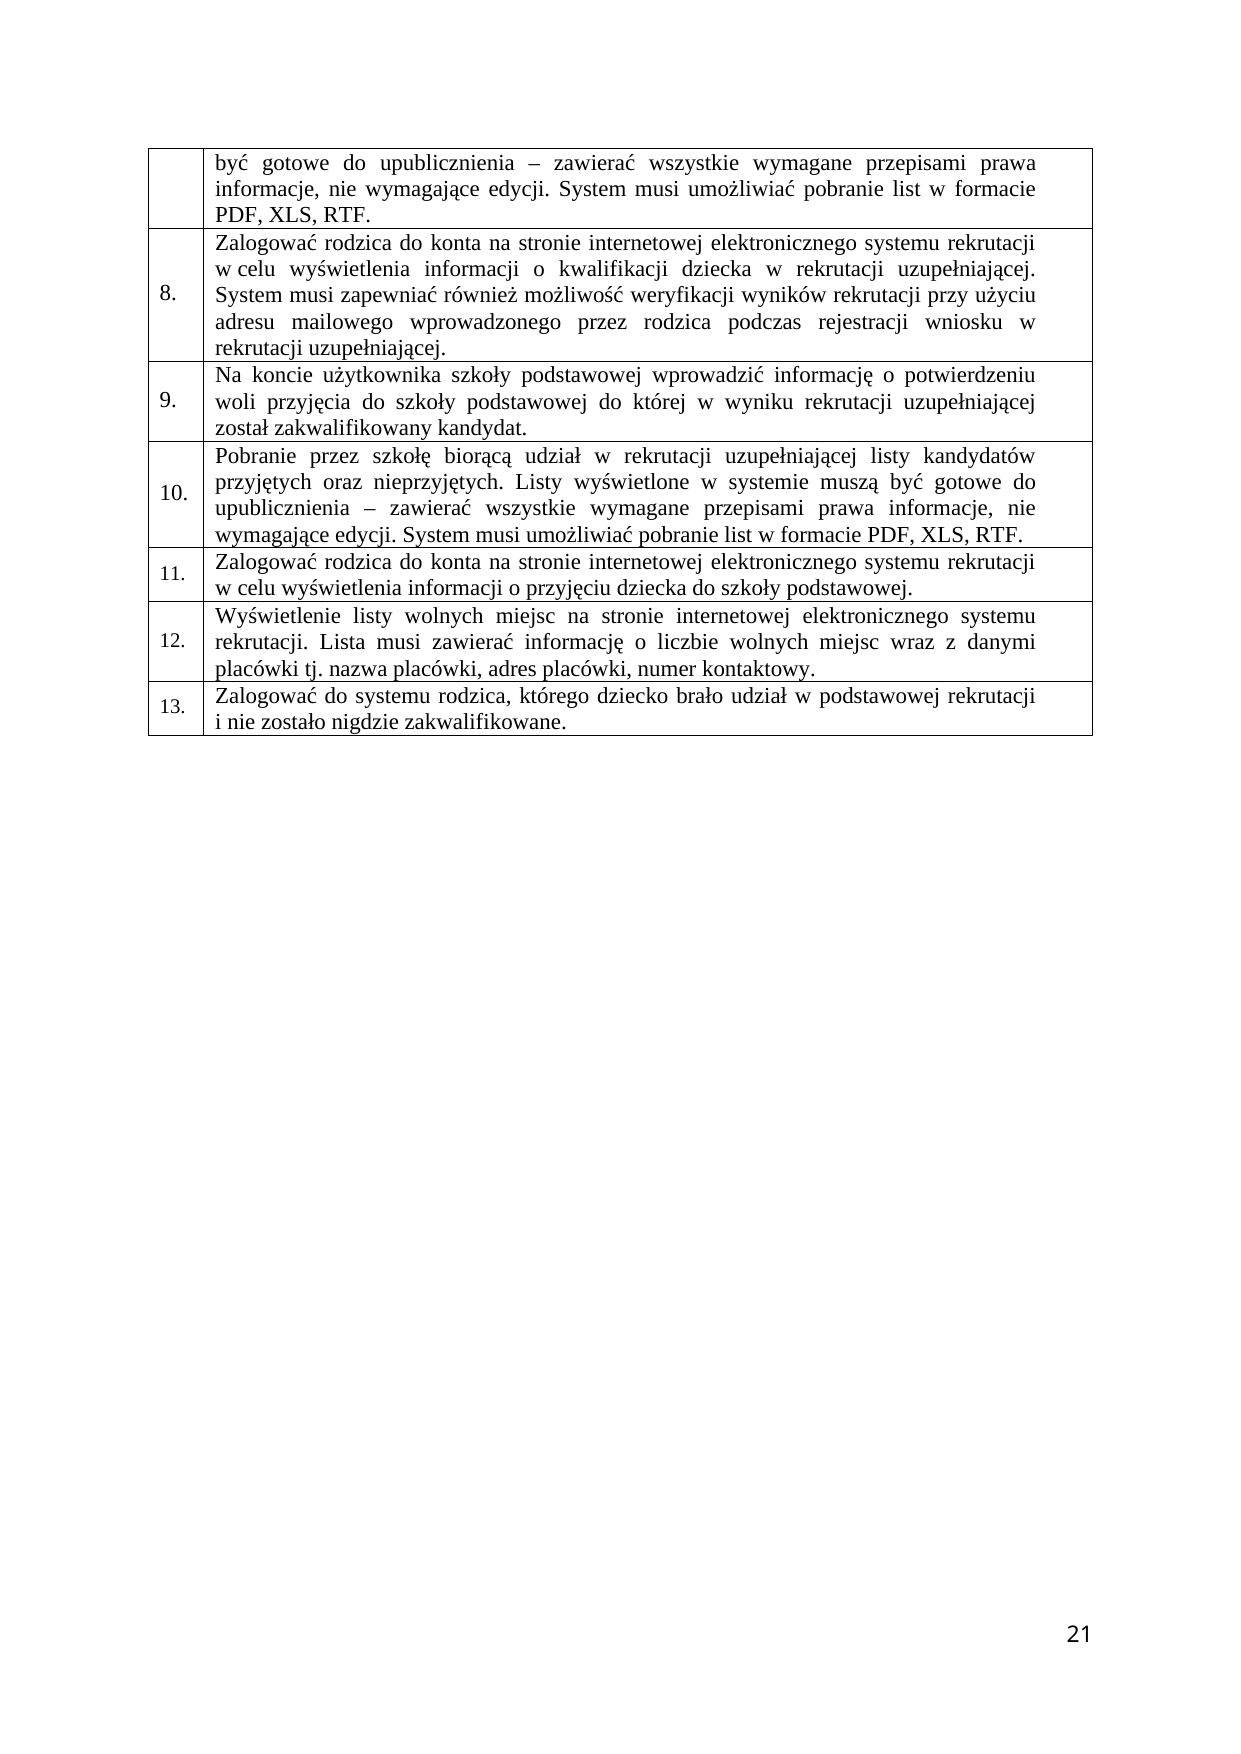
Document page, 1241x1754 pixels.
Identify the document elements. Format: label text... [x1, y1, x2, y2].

table_cell 7. [149, 149, 203, 228]
table_cell Wyświetlenie listy wolnych miejsc na stronie internetowej elektronicznego systemu rekrutacji. Lista musi zawierać informację o liczbie wolnych miejsc wraz z danymi placówki tj. nazwa placówki, adres placówki, numer kontaktowy. [204, 602, 1092, 681]
table_cell 9. [149, 362, 203, 441]
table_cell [204, 149, 1092, 228]
table_cell Pobranie przez szkołę biorącą udział w rekrutacji uzupełniającej listy kandydatów przyjętych oraz nieprzyjętych. Listy wyświetlone w systemie muszą być gotowe do upublicznienia – zawierać wszystkie wymagane przepisami prawa informacje, nie wymagające edycji. System musi umożliwiać pobranie list w formacie PDF, XLS, RTF. [204, 442, 1092, 547]
table_cell 11. [149, 548, 203, 601]
table_cell Zalogować rodzica do konta na stronie internetowej elektronicznego systemu rekrutacji w celu wyświetlenia informacji o przyjęciu dziecka do szkoły podstawowej. [204, 548, 1092, 601]
table_cell 12. [149, 602, 203, 681]
table_cell 10. [149, 442, 203, 547]
table_cell 13. [149, 682, 203, 735]
table_cell 8. [149, 229, 203, 361]
table_cell Zalogować rodzica do konta na stronie internetowej elektronicznego systemu rekrutacji w celu wyświetlenia informacji o kwalifikacji dziecka w rekrutacji uzupełniającej. System musi zapewniać również możliwość weryfikacji wyników rekrutacji przy użyciu adresu mailowego wprowadzonego przez rodzica podczas rejestracji wniosku w rekrutacji uzupełniającej. [204, 229, 1092, 361]
table_cell Zalogować do systemu rodzica, którego dziecko brało udział w podstawowej rekrutacji i nie zostało nigdzie zakwalifikowane. [204, 682, 1092, 735]
table_cell Na koncie użytkownika szkoły podstawowej wprowadzić informację o potwierdzeniu woli przyjęcia do szkoły podstawowej do której w wyniku rekrutacji uzupełniającej został zakwalifikowany kandydat. [204, 362, 1092, 441]
